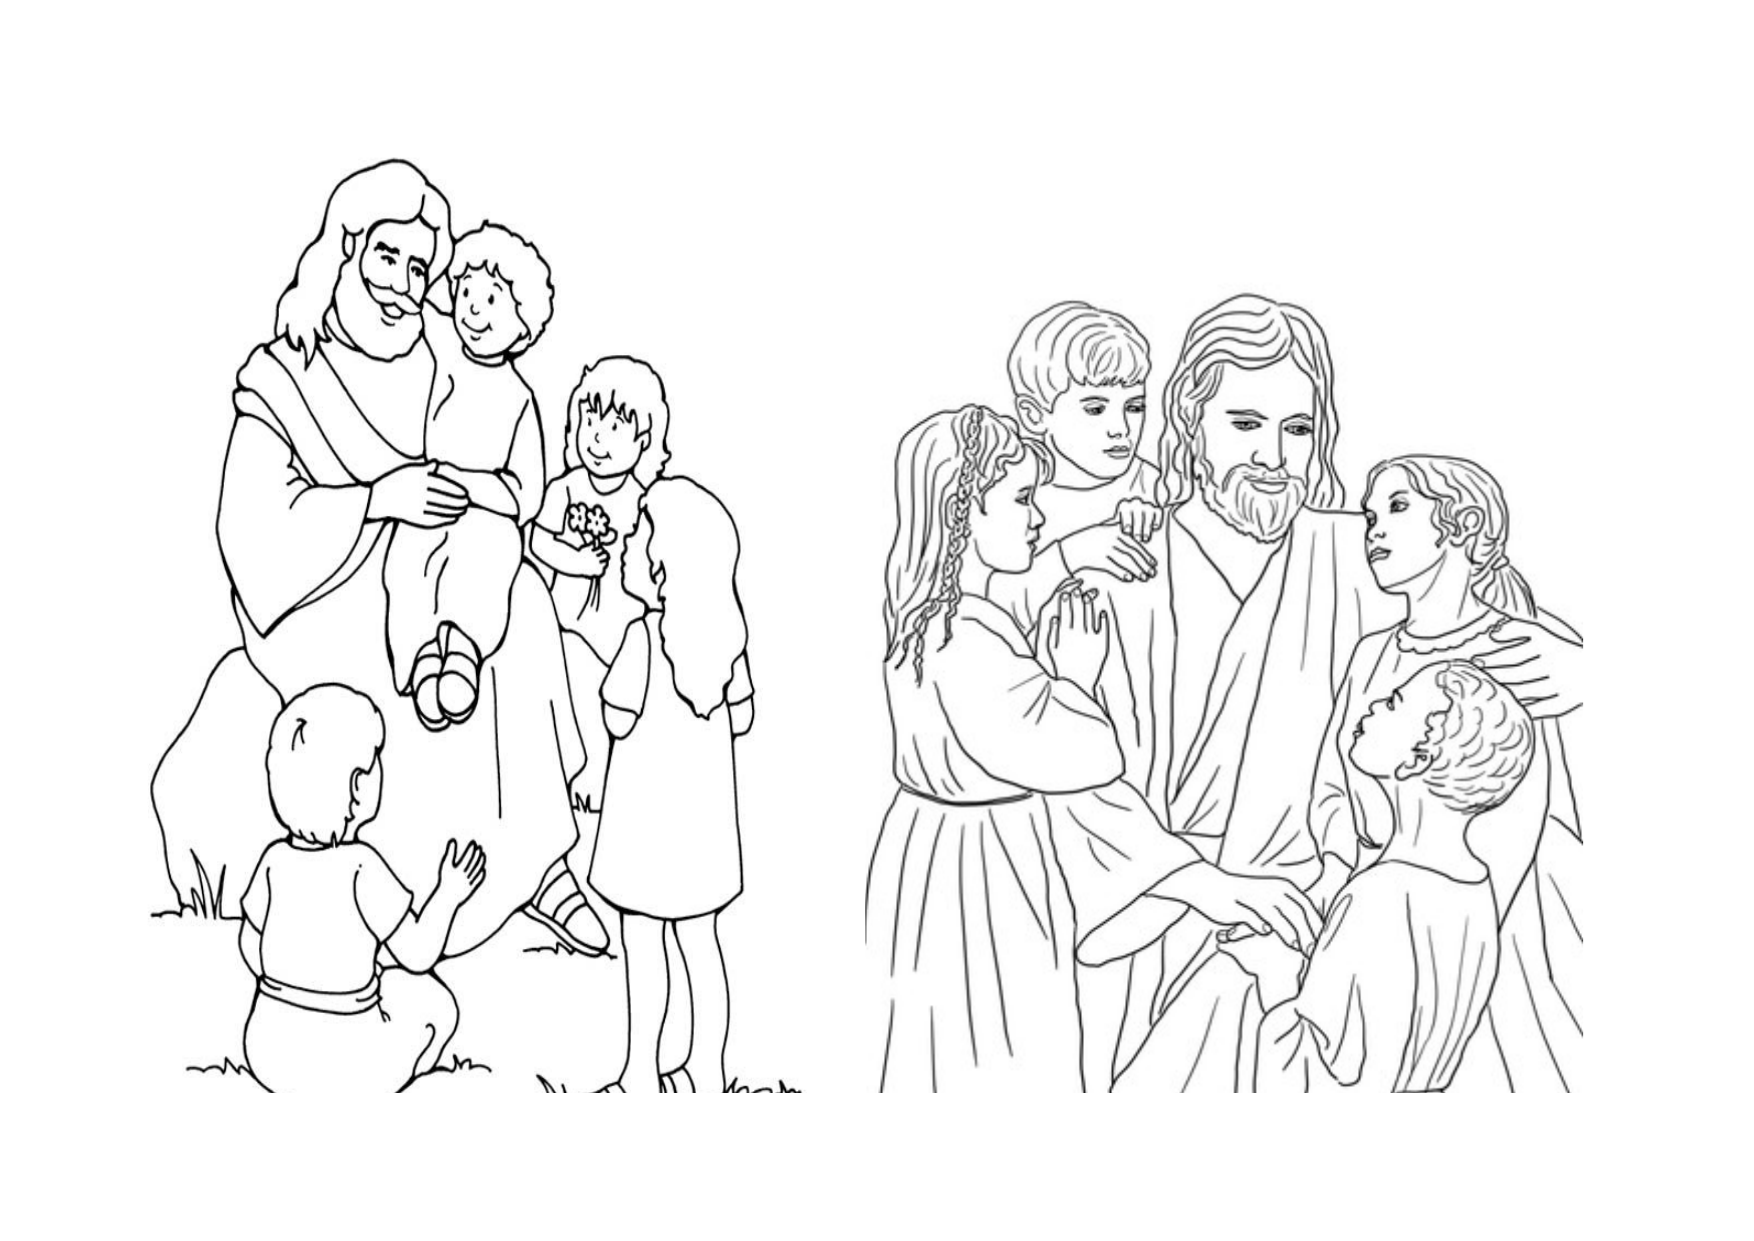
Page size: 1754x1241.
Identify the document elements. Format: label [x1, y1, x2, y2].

picture [147, 147, 807, 1093]
picture [865, 187, 1584, 1093]
